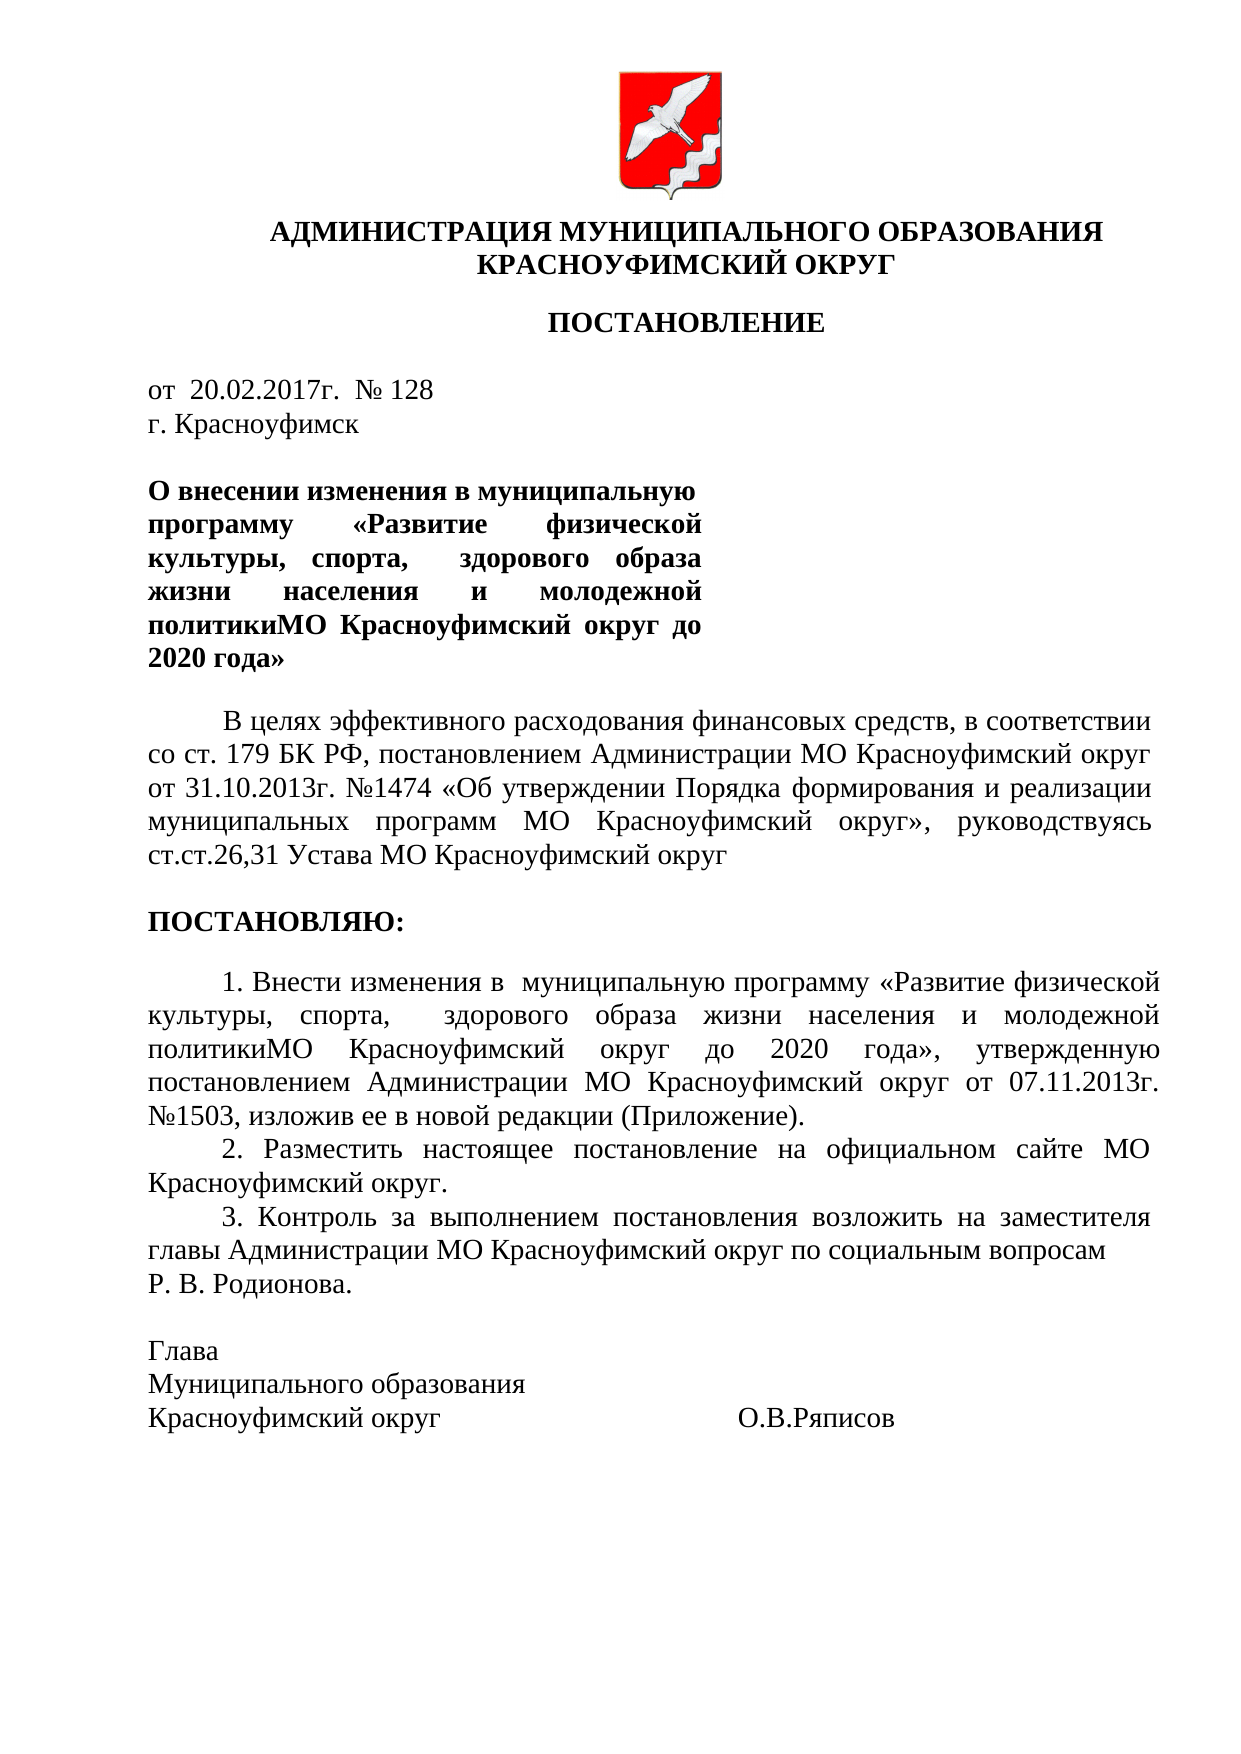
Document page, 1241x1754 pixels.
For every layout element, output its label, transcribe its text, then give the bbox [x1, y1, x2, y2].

text программу «Развитие физической культуры, спорта, здорового образа жизни населения и молодежной политикиМО Красноуфимский округ до 2020 года» [148, 506, 702, 674]
text 1. Внести изменения в муниципальную программу «Развитие физической культуры, спорта, здорового образа жизни населения и молодежной политикиМО Красноуфимский округ до 2020 года», утвержденную постановлением Администрации МО Красноуфимский округ от 07.11.2013г. №1503, изложив ее в новой редакции (Приложение). [148, 964, 1160, 1132]
text 3. Контроль за выполнением постановления возложить на заместителя главы Администрации МО Красноуфимский округ по социальным вопросам [148, 1199, 1152, 1266]
text КРАСНОУФИМСКИЙ ОКРУГ [148, 247, 1152, 281]
text 2. Разместить настоящее постановление на официальном сайте МО Красноуфимский округ. [148, 1132, 1152, 1199]
text г. Красноуфимск [148, 406, 1152, 439]
text Красноуфимский округ О.В.Ряписов [148, 1400, 1152, 1433]
text от 20.02.2017г. № 128 [148, 372, 1152, 406]
picture [616, 70, 725, 201]
text Муниципального образования [148, 1366, 1152, 1400]
text АДМИНИСТРАЦИЯ МУНИЦИПАЛЬНОГО ОБРАЗОВАНИЯ [148, 214, 1152, 247]
text Р. В. Родионова. [148, 1266, 1152, 1299]
text ПОСТАНОВЛЯЮ: [148, 904, 1152, 938]
text О внесении изменения в муниципальную [148, 473, 1152, 506]
text ПОСТАНОВЛЕНИЕ [148, 305, 1152, 339]
text В целях эффективного расходования финансовых средств, в соответствии со ст. 179 БК РФ, постановлением Администрации МО Красноуфимский округ от 31.10.2013г. №1474 «Об утверждении Порядка формирования и реализации муниципальных программ МО Красноуфимский округ», руководствуясь ст.ст.26,31 Устава МО Красноуфимский округ [148, 703, 1152, 871]
text Глава [148, 1333, 1152, 1366]
